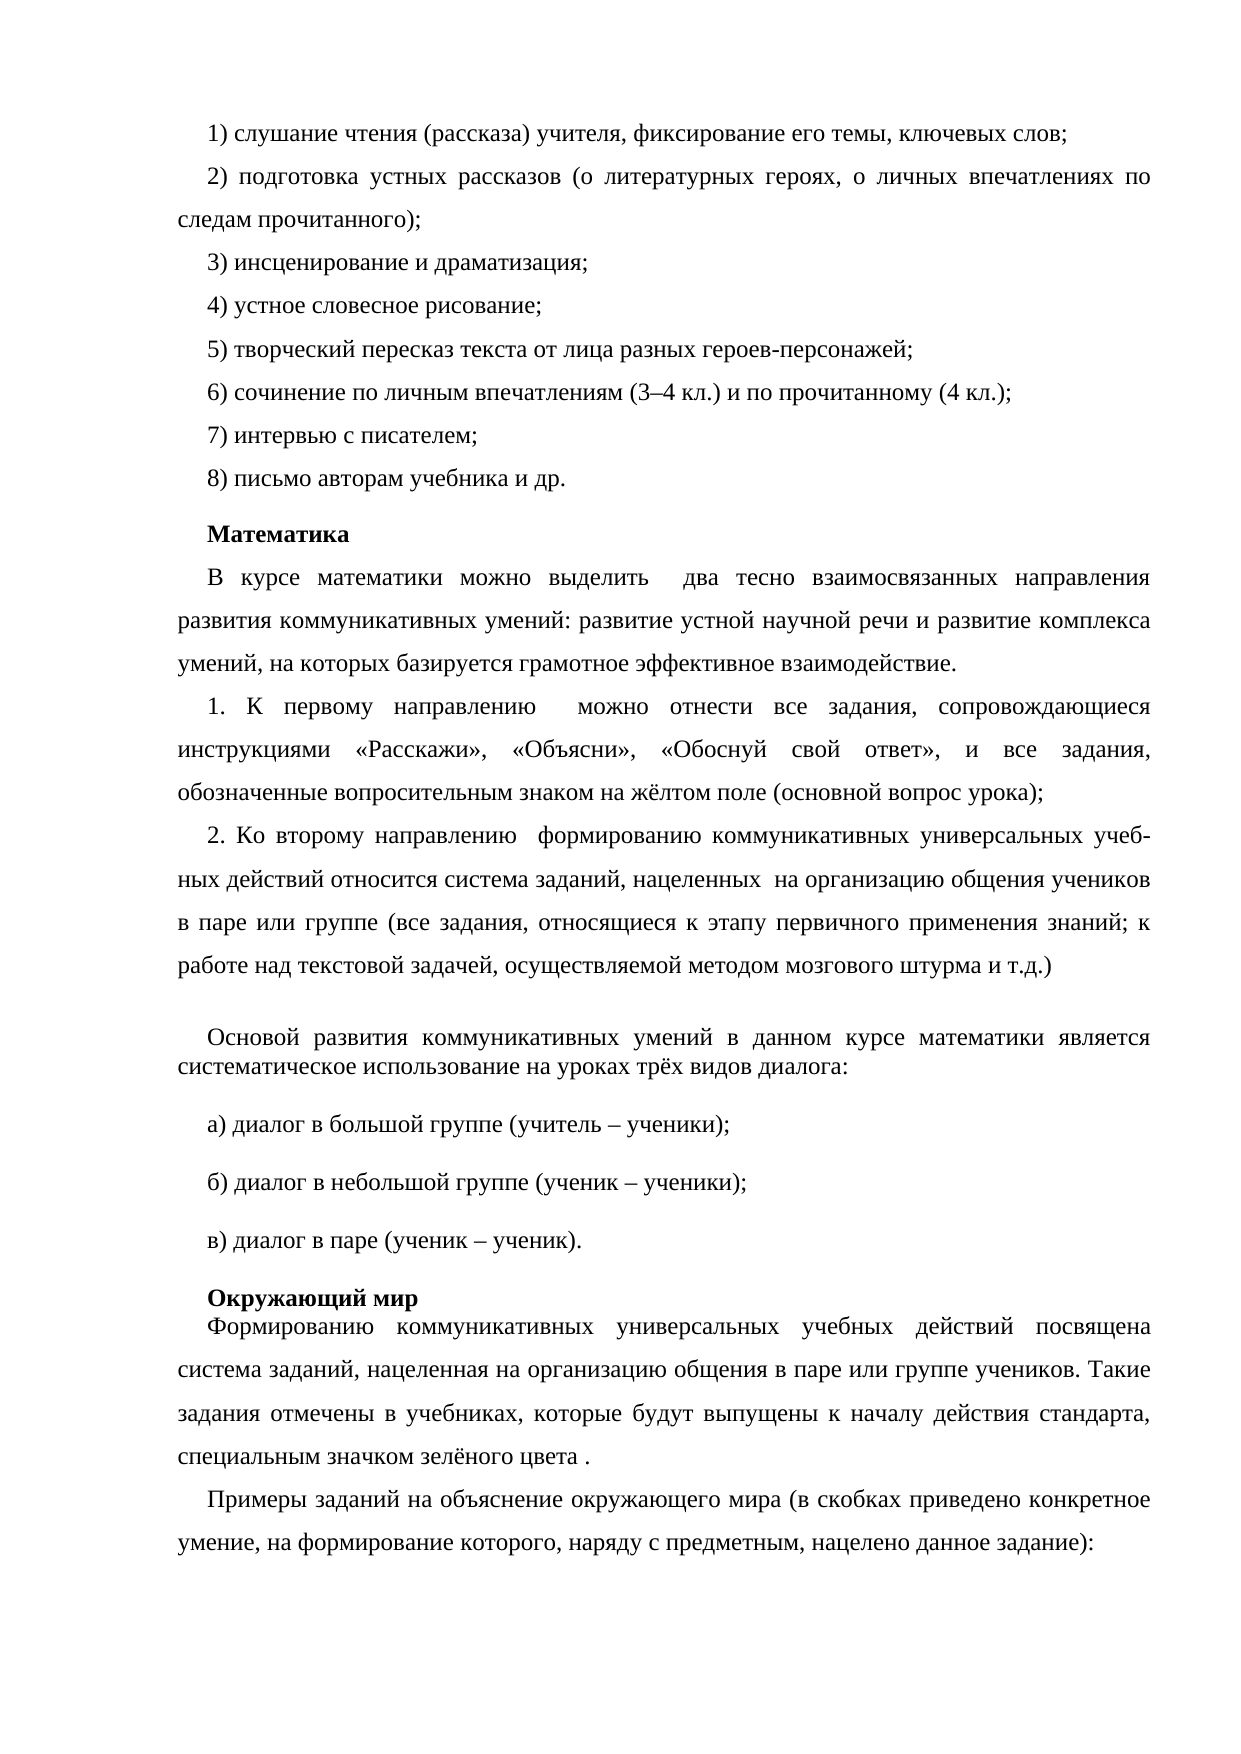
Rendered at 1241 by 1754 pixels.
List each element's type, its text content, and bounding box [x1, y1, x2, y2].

text 8) письмо авторам учебника и др. [177, 463, 1152, 492]
text Примеры заданий на объяснение окружающего мира (в скобках приведено конкретное умение, на формирование которого, наряду с предметным, нацелено данное задание): [177, 1484, 1152, 1556]
text а) диалог в большой группе (учитель – ученики); [177, 1109, 1152, 1138]
text 5) творческий пересказ текста от лица разных героев-персонажей; [177, 334, 1152, 362]
text В курсе математики можно выделить два тесно взаимосвязанных направления развития коммуникативных умений: развитие устной научной речи и развитие комплекса умений, на которых базируется грамотное эффективное взаимодействие. [177, 562, 1152, 677]
text в) диалог в паре (ученик – ученик). [177, 1225, 1152, 1253]
text Математика [177, 519, 1152, 547]
text 2) подготовка устных рассказов (о литературных героях, о личных впечатлениях по следам прочитанного); [177, 161, 1152, 233]
text 1) слушание чтения (рассказа) учителя, фиксирование его темы, ключевых слов; [177, 118, 1152, 147]
text Основой развития коммуникативных умений в данном курсе математики является систематическое использование на уроках трёх видов диалога: [177, 1022, 1152, 1080]
text 6) сочинение по личным впечатлениям (3–4 кл.) и по прочитанному (4 кл.); [177, 377, 1152, 406]
text 7) интервью с писателем; [177, 420, 1152, 449]
text б) диалог в небольшой группе (ученик – ученики); [177, 1167, 1152, 1196]
text 3) инсценирование и драматизация; [177, 247, 1152, 276]
text Окружающий мир [177, 1283, 1152, 1311]
text 4) устное словесное рисование; [177, 291, 1152, 319]
text Формированию коммуникативных универсальных учебных действий посвящена система заданий, нацеленная на организацию общения в паре или группе учеников. Такие задания отмечены в учебниках, которые будут выпущены к началу действия стандарта, специальным значком зелёного цвета . [177, 1311, 1152, 1469]
text 2. Ко второму направлению формированию коммуникативных универсальных учеб-ных действий относится система заданий, нацеленных на организацию общения учеников в паре или группе (все задания, относящиеся к этапу первичного применения знаний; к работе над текстовой задачей, осуществляемой методом мозгового штурма и т.д.) [177, 821, 1152, 979]
text 1. К первому направлению можно отнести все задания, сопровождающиеся инструкциями «Расскажи», «Объясни», «Обоснуй свой ответ», и все задания, обозначенные вопросительным знаком на жёлтом поле (основной вопрос урока); [177, 691, 1152, 806]
